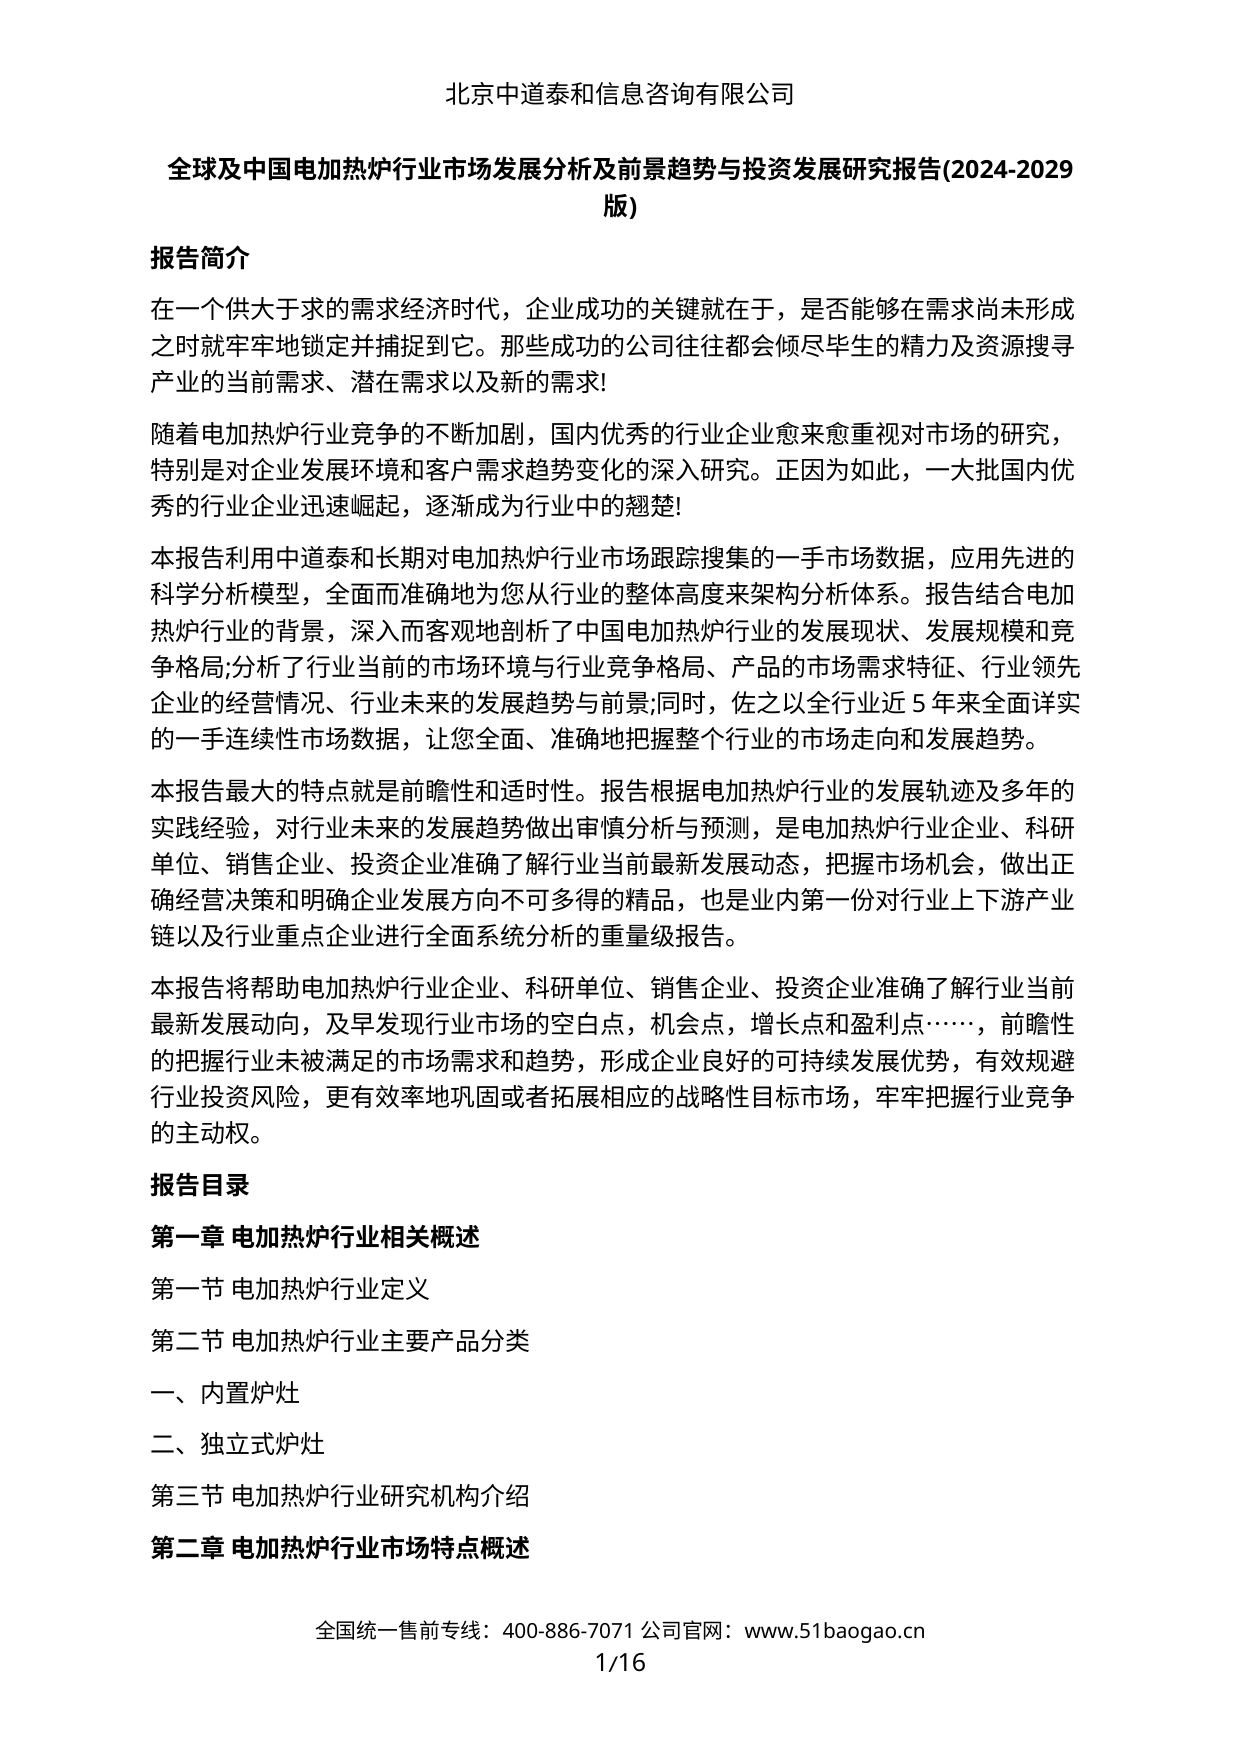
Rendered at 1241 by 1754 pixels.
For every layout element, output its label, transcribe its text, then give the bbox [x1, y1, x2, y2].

text 本报告将帮助电加热炉行业企业、科研单位、销售企业、投资企业准确了解行业当前最新发展动向，及早发现行业市场的空白点，机会点，增长点和盈利点……，前瞻性的把握行业未被满足的市场需求和趋势，形成企业良好的可持续发展优势，有效规避行业投资风险，更有效率地巩固或者拓展相应的战略性目标市场，牢牢把握行业竞争的主动权。 [150, 969, 1090, 1150]
text 第二章 电加热炉行业市场特点概述 [150, 1529, 1090, 1565]
text 第一章 电加热炉行业相关概述 [150, 1217, 1090, 1254]
text 随着电加热炉行业竞争的不断加剧，国内优秀的行业企业愈来愈重视对市场的研究，特别是对企业发展环境和客户需求趋势变化的深入研究。正因为如此，一大批国内优秀的行业企业迅速崛起，逐渐成为行业中的翘楚! [150, 414, 1090, 523]
text 本报告利用中道泰和长期对电加热炉行业市场跟踪搜集的一手市场数据，应用先进的科学分析模型，全面而准确地为您从行业的整体高度来架构分析体系。报告结合电加热炉行业的背景，深入而客观地剖析了中国电加热炉行业的发展现状、发展规模和竞争格局;分析了行业当前的市场环境与行业竞争格局、产品的市场需求特征、行业领先企业的经营情况、行业未来的发展趋势与前景;同时，佐之以全行业近5年来全面详实的一手连续性市场数据，让您全面、准确地把握整个行业的市场走向和发展趋势。 [150, 539, 1090, 756]
text 第三节 电加热炉行业研究机构介绍 [150, 1477, 1090, 1513]
text 报告目录 [150, 1166, 1090, 1202]
text 全球及中国电加热炉行业市场发展分析及前景趋势与投资发展研究报告(2024-2029版) [150, 150, 1090, 222]
text 在一个供大于求的需求经济时代，企业成功的关键就在于，是否能够在需求尚未形成之时就牢牢地锁定并捕捉到它。那些成功的公司往往都会倾尽毕生的精力及资源搜寻产业的当前需求、潜在需求以及新的需求! [150, 290, 1090, 399]
text 报告简介 [150, 238, 1090, 274]
text 第二节 电加热炉行业主要产品分类 [150, 1321, 1090, 1357]
text 本报告最大的特点就是前瞻性和适时性。报告根据电加热炉行业的发展轨迹及多年的实践经验，对行业未来的发展趋势做出审慎分析与预测，是电加热炉行业企业、科研单位、销售企业、投资企业准确了解行业当前最新发展动态，把握市场机会，做出正确经营决策和明确企业发展方向不可多得的精品，也是业内第一份对行业上下游产业链以及行业重点企业进行全面系统分析的重量级报告。 [150, 772, 1090, 953]
text 二、独立式炉灶 [150, 1425, 1090, 1461]
text 第一节 电加热炉行业定义 [150, 1269, 1090, 1306]
text 一、内置炉灶 [150, 1373, 1090, 1409]
